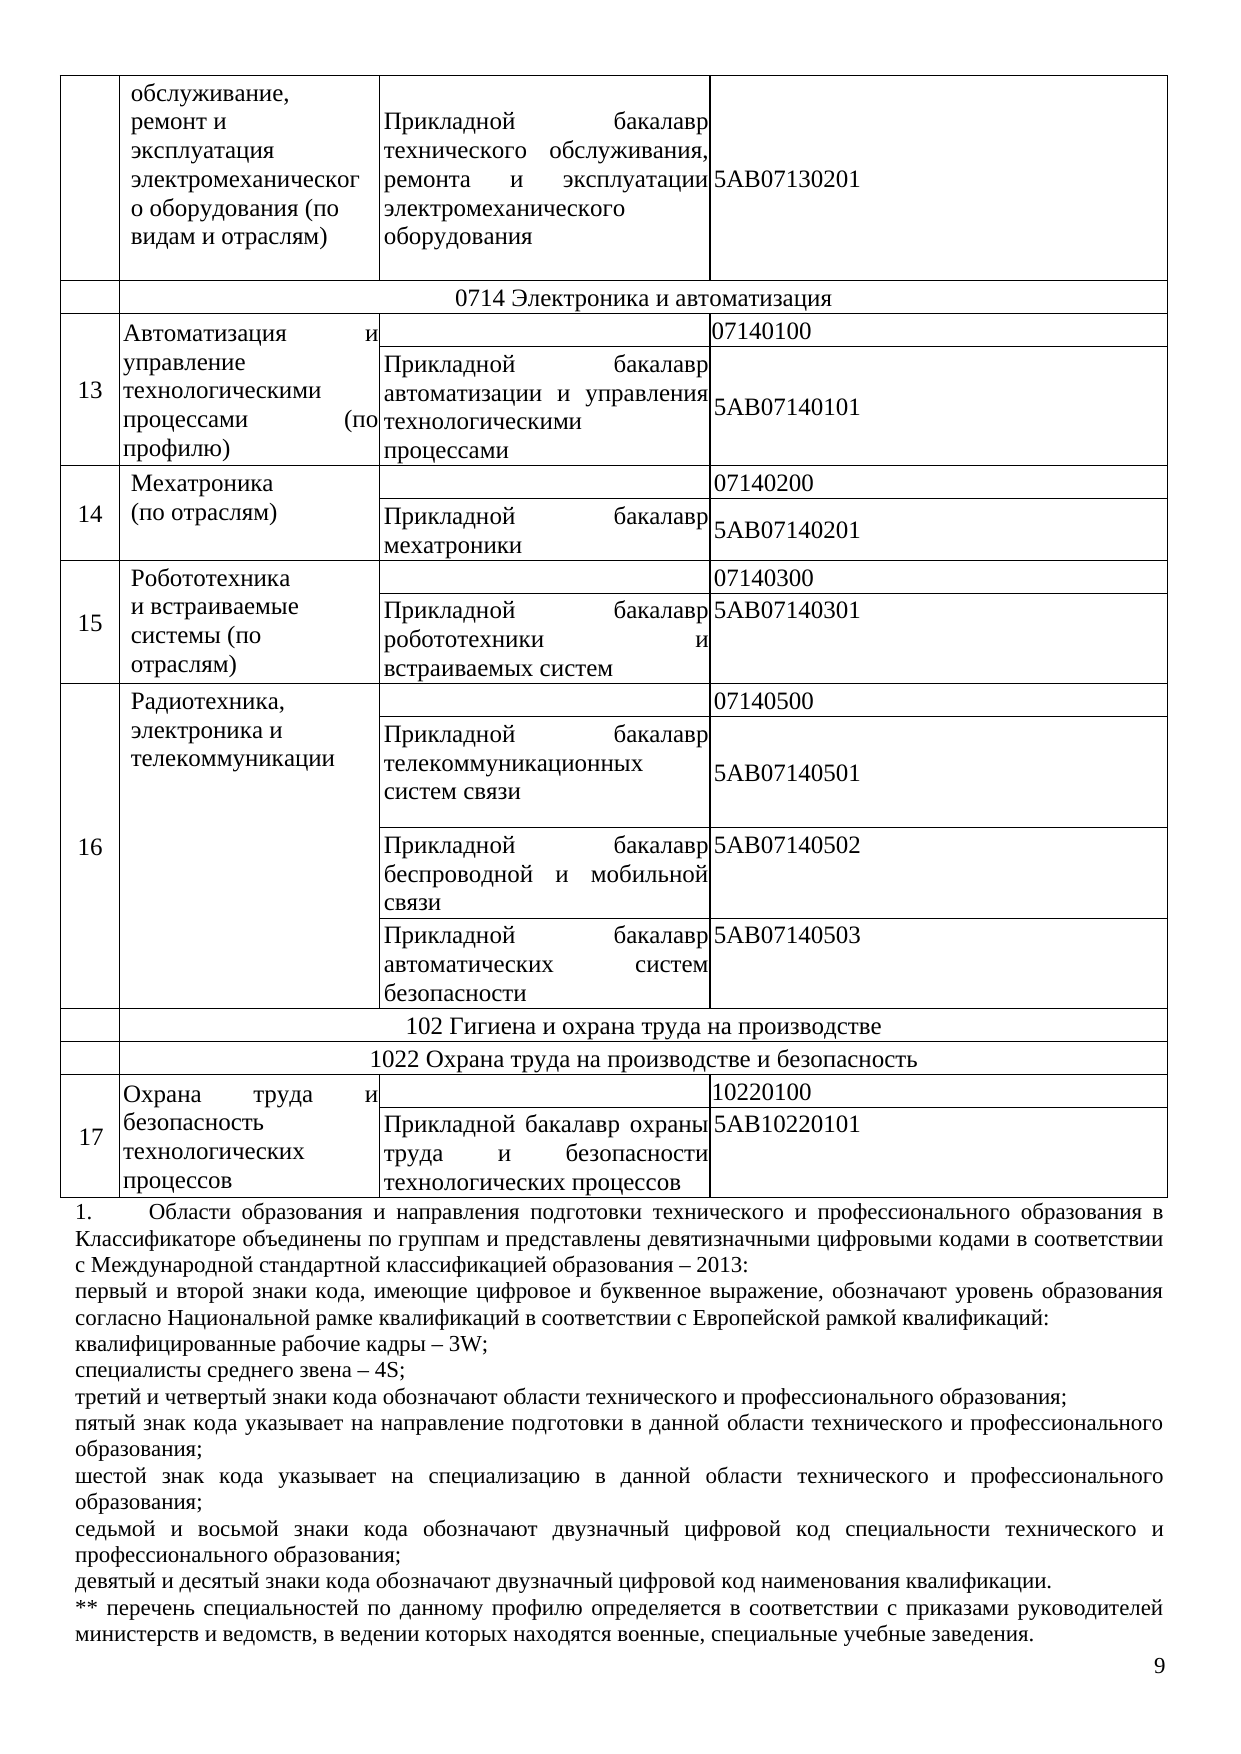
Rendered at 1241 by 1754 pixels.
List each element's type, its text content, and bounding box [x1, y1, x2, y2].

table_cell 5AB07140301 [711, 594, 1167, 683]
table_cell 07140100 [711, 314, 1167, 346]
table_cell 5AB10220101 [711, 1108, 1167, 1197]
text третий и четвертый знаки кода обозначают области технического и профессионального образования; [75, 1383, 1165, 1409]
table_cell 16 [61, 684, 119, 1008]
table_cell 5АВ07140502 [711, 828, 1167, 918]
table_cell 12 [61, 76, 119, 280]
table_cell 5AB07130201 [711, 76, 1167, 280]
table_cell 102 Гигиена и охрана труда на производстве [120, 1009, 1167, 1041]
text квалифицированные рабочие кадры – 3W; [75, 1330, 1165, 1356]
table_cell Прикладной бакалавр робототехники и встраиваемых систем [380, 594, 709, 683]
table_cell [61, 1009, 119, 1041]
table_cell 5AB07140101 [711, 347, 1167, 465]
text первый и второй знаки кода, имеющие цифровое и буквенное выражение, обозначают уровень образования согласно Национальной рамке квалификаций в соответствии с Европейской рамкой квалификаций: [75, 1277, 1165, 1330]
table_cell 15 [61, 561, 119, 683]
table_cell [61, 1042, 119, 1074]
table_cell Прикладной бакалавр охраны труда и безопасности технологических процессов [380, 1108, 709, 1197]
table_cell 07140200 [711, 466, 1167, 498]
table_cell Робототехника и встраиваемые системы (по отраслям) [120, 561, 379, 683]
table_cell [61, 281, 119, 313]
table_cell Автоматизация и управление технологическими процессами (по профилю) [120, 314, 379, 465]
table_cell 5АВ07140501 [711, 717, 1167, 827]
table_cell 13 [61, 314, 119, 465]
table_cell Охрана труда и безопасность технологических процессов [120, 1075, 379, 1197]
table_cell 5AB07140201 [711, 499, 1167, 560]
table_cell [380, 1075, 709, 1107]
text седьмой и восьмой знаки кода обозначают двузначный цифровой код специальности технического и профессионального образования; [75, 1514, 1165, 1567]
table_cell 07140300 [711, 561, 1167, 593]
text пятый знак кода указывает на направление подготовки в данной области технического и профессионального образования; [75, 1409, 1165, 1462]
table_cell [380, 466, 709, 498]
text ** перечень специальностей по данному профилю определяется в соответствии с приказами руководителей министерств и ведомств, в ведении которых находятся военные, специальные учебные заведения. [75, 1594, 1165, 1646]
text девятый и десятый знаки кода обозначают двузначный цифровой код наименования квалификации. [75, 1567, 1165, 1594]
table_cell 1022 Охрана труда на производстве и безопасность [120, 1042, 1167, 1074]
table_cell [380, 314, 709, 346]
table_cell 14 [61, 466, 119, 560]
table_cell Прикладной бакалавр технического обслуживания, ремонта и эксплуатации электромеханического оборудования [380, 76, 709, 280]
table_cell 0714 Электроника и автоматизация [120, 281, 1167, 313]
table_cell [120, 76, 379, 280]
table_cell [380, 561, 709, 593]
table_cell Прикладной бакалавр мехатроники [380, 499, 709, 560]
table_cell Радиотехника, электроника и телекоммуникации [120, 684, 379, 1008]
table_cell Прикладной бакалавр телекоммуникационных систем связи [380, 717, 709, 827]
text специалисты среднего звена – 4S; [75, 1356, 1165, 1383]
table_cell 17 [61, 1075, 119, 1197]
table_cell Прикладной бакалавр беспроводной и мобильной связи [380, 828, 709, 918]
table_cell 5АВ07140503 [711, 919, 1167, 1008]
table_cell Мехатроника (по отраслям) [120, 466, 379, 560]
table_cell Прикладной бакалавр автоматических систем безопасности [380, 919, 709, 1008]
text 1. Области образования и направления подготовки технического и профессионального образования в Классификаторе объединены по группам и представлены девятизначными цифровыми кодами в соответствии с Международной стандартной классификацией образования – 2013: [75, 1198, 1165, 1277]
text шестой знак кода указывает на специализацию в данной области технического и профессионального образования; [75, 1462, 1165, 1514]
table_cell [380, 684, 709, 716]
table_cell 07140500 [711, 684, 1167, 716]
table_cell Прикладной бакалавр автоматизации и управления технологическими процессами [380, 347, 709, 465]
table_cell 10220100 [711, 1075, 1167, 1107]
